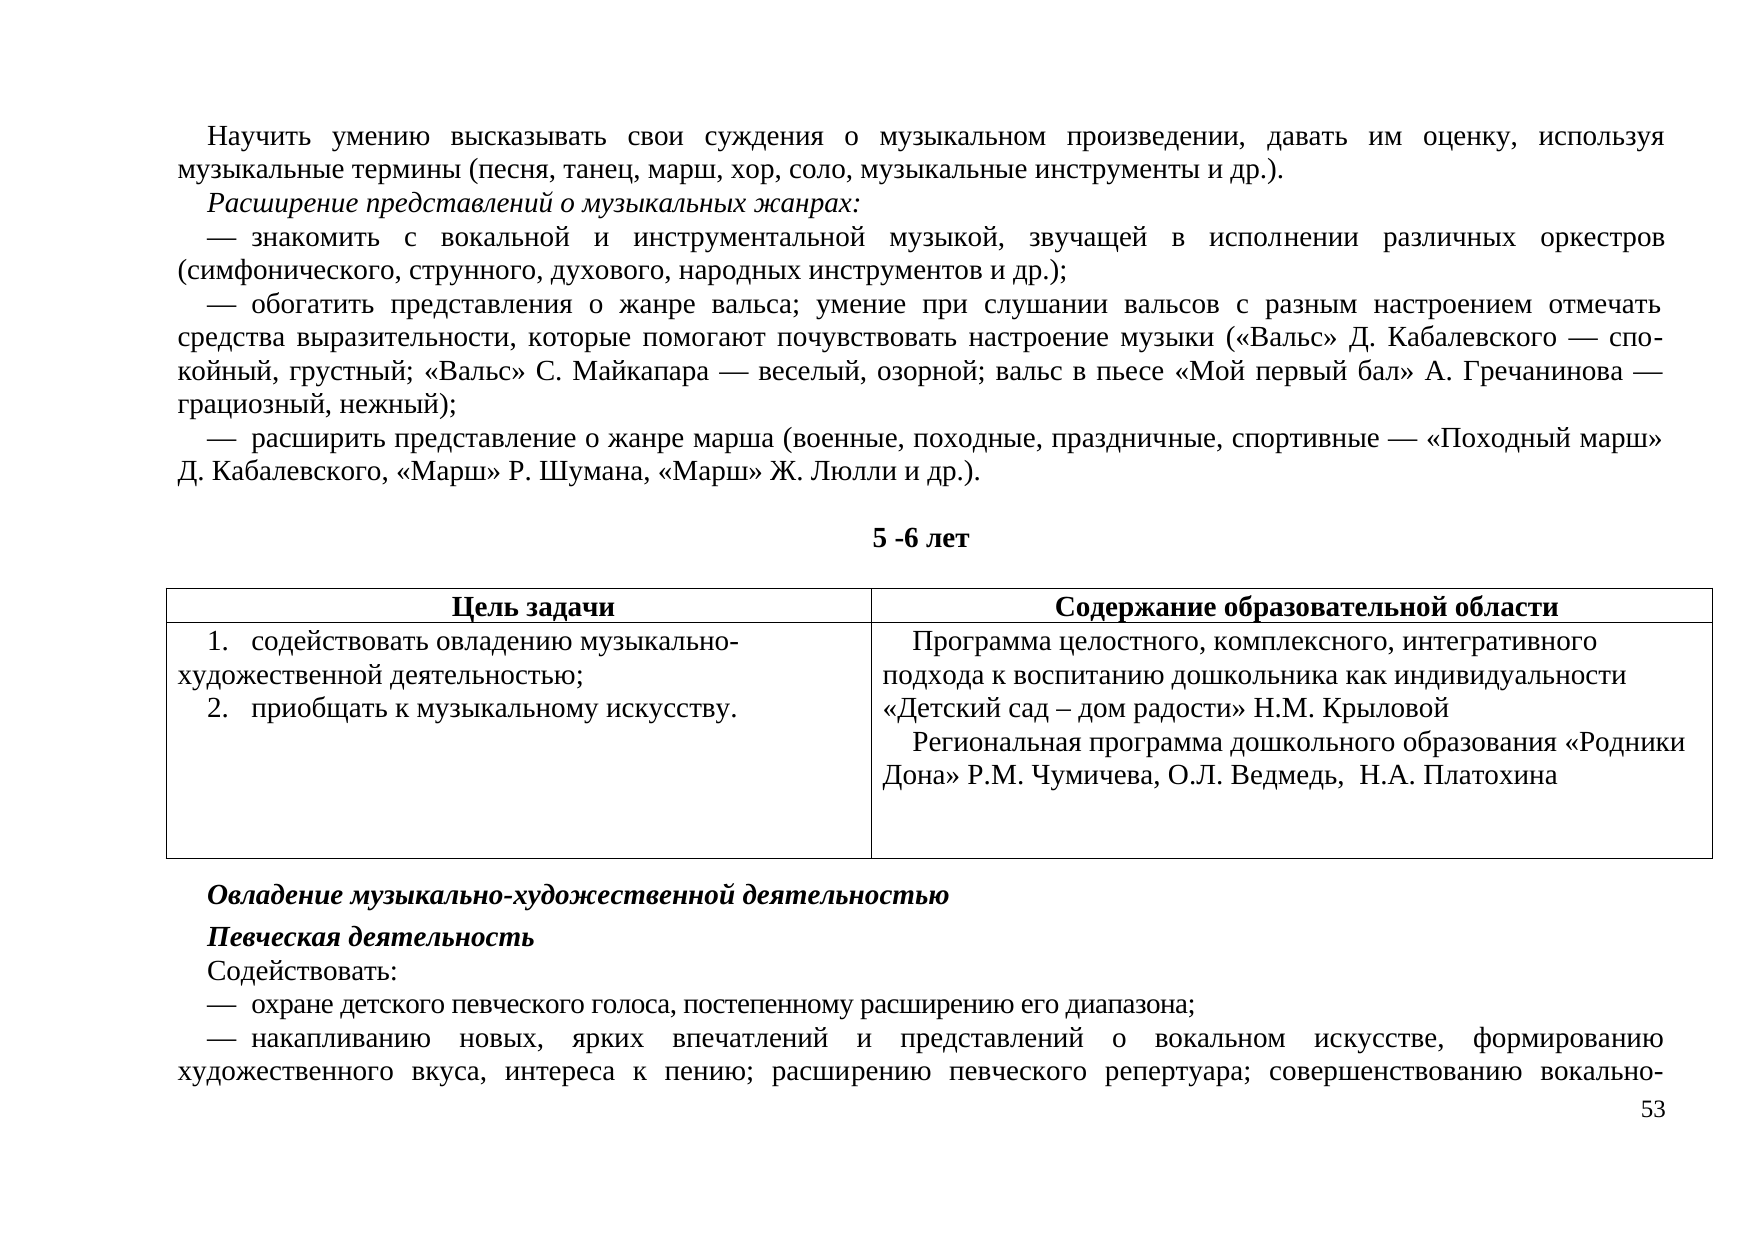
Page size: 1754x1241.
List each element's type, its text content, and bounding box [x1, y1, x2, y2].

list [177, 1020, 1664, 1087]
text — знакомить с вокальной и инструментальной музыкой, звучащей в исполнении различных оркестров (симфонического, струнного, духового, народных инструментов и др.); [177, 219, 1665, 286]
text Певческая деятельность [177, 919, 1665, 953]
text 5 -6 лет [177, 521, 1665, 554]
table_header Содержание образовательной области [872, 589, 1712, 622]
table_cell содействовать овладению музыкально-художественной деятельностью; приобщать к музыкальному искусству. [167, 623, 871, 858]
text Расширение представлений о музыкальных жанрах: [177, 185, 1665, 219]
text Овладение музыкально-художественной деятельностью [177, 877, 1665, 911]
list обогатить представления о жанре вальса; умение при слушании вальсов с разным настроением отмечать средства выразительности, которые помогают почувствовать настроение музыки («Вальс» Д. Кабалевского — спокойный, грустный; «Вальс» С. Майкапара — веселый, озорной; вальс в пьесе «Мой первый бал» А. Гречанинова — грациозный, нежный); [177, 286, 1663, 420]
text Содействовать: [177, 953, 1665, 986]
text Научить умению высказывать свои суждения о музыкальном произведении, давать им оценку, используя музыкальные термины (песня, танец, марш, хор, соло, музыкальные инструменты и др.). [177, 118, 1665, 185]
list охране детского певческого голоса, постепенному расширению его диапазона; [177, 986, 1665, 1020]
list расширить представление о жанре марша (военные, походные, праздничные, спортивные — «Походный марш» Д. Кабалевского, «Марш» Р. Шумана, «Марш» Ж. Люлли и др.). [177, 420, 1663, 487]
table_header Цель задачи [167, 589, 871, 622]
table_cell Программа целостного, комплексного, интегративного подхода к воспитанию дошкольника как индивидуальности «Детский сад – дом радости» Н.М. Крыловой Региональная программа дошкольного образования «Родники Дона» Р.М. Чумичева, О.Л. Ведмедь, Н.А. Платохина [872, 623, 1712, 858]
